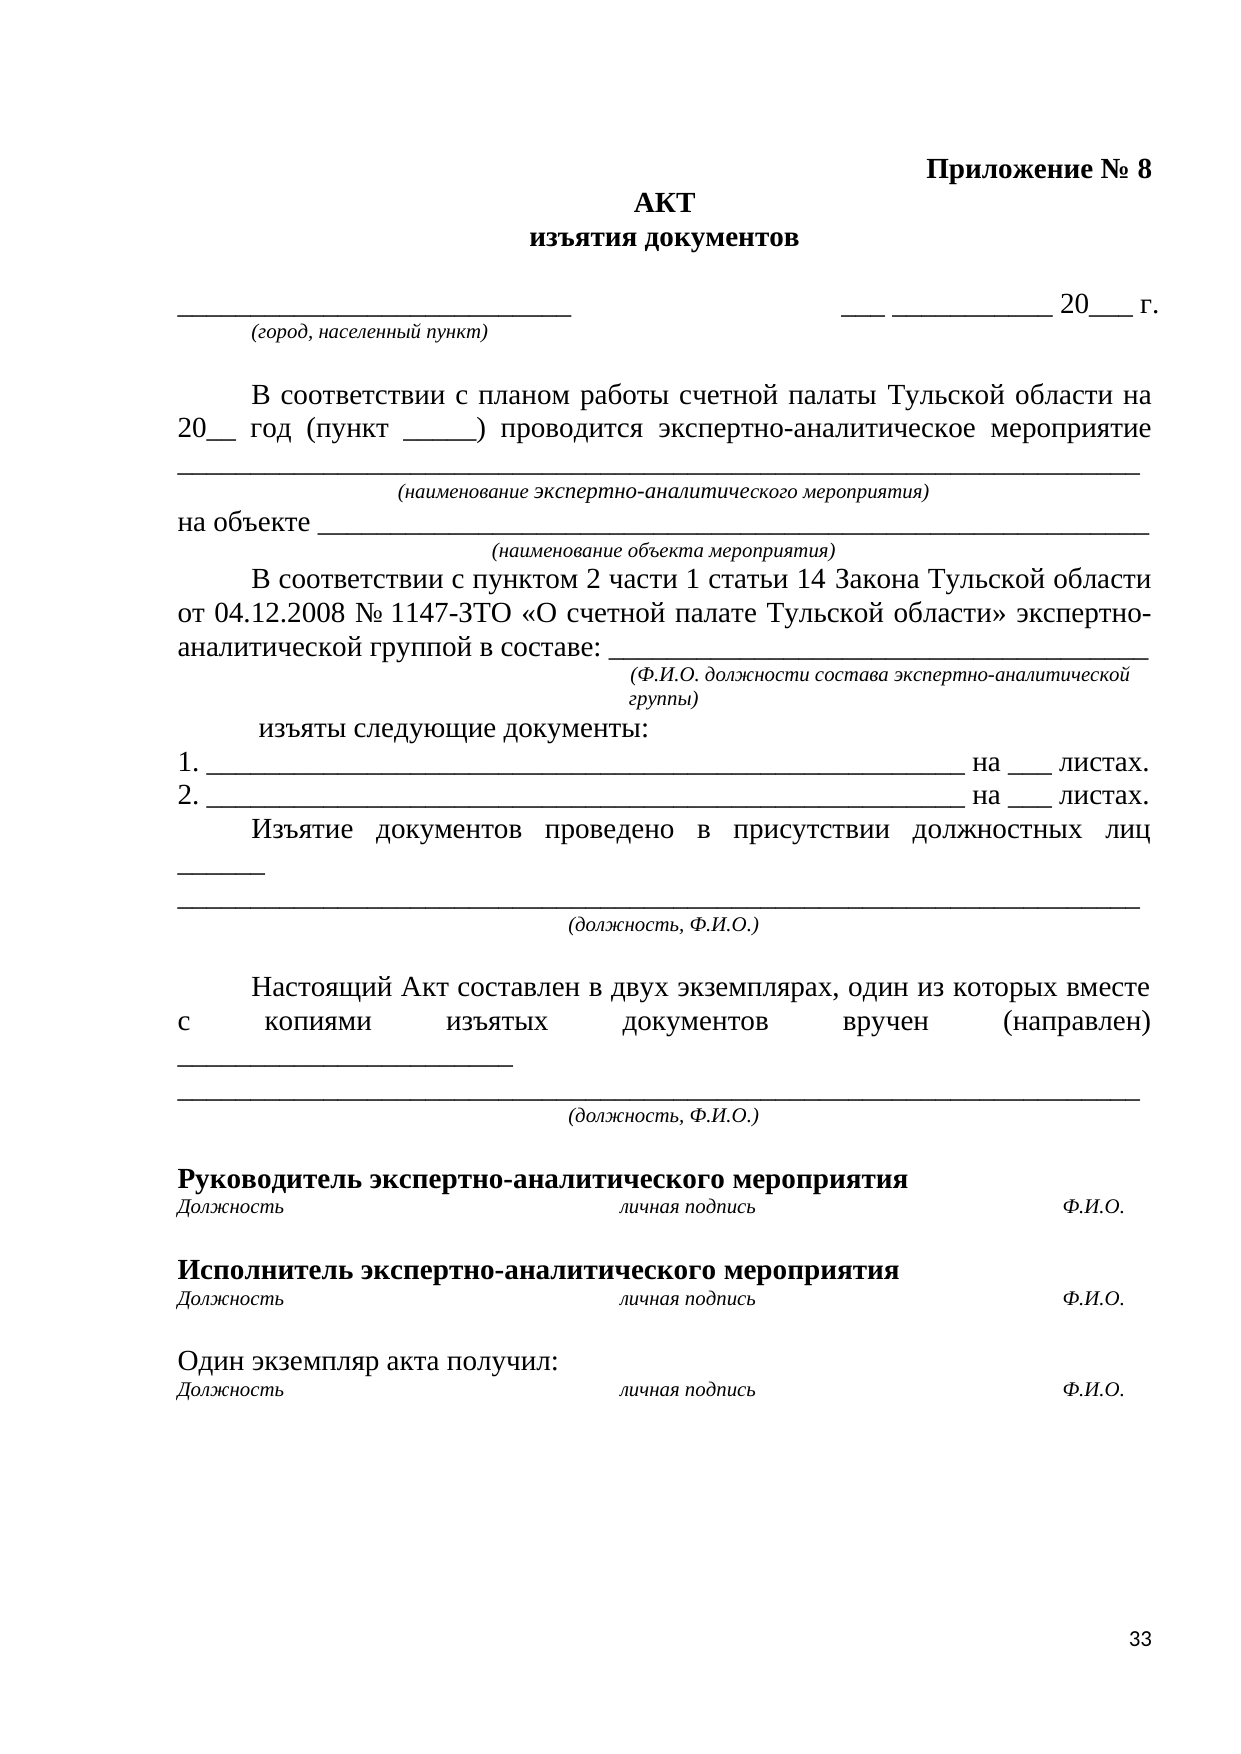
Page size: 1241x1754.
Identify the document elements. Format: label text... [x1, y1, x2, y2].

text Должность личная подпись Ф.И.О. [177, 1194, 1152, 1218]
text Один экземпляр акта получил: [177, 1343, 1152, 1377]
text __________________________________________________________________ [177, 1070, 1152, 1103]
text (должность, Ф.И.О.) [177, 1103, 1152, 1127]
text 1. ____________________________________________________ на ___ листах. [177, 744, 1152, 777]
text ___________________________ ___ ___________ 20___ г. [177, 286, 1181, 319]
text В соответствии с пунктом 2 части 1 статьи 14 Закона Тульской области от 04.12.2008 № 1147-ЗТО «О счетной палате Тульской области» экспертно-аналитической группой в составе: _____________________________________ [177, 562, 1152, 662]
text (город, населенный пункт) [177, 319, 1181, 343]
text Настоящий Акт составлен в двух экземплярах, один из которых вместе с копиями изъятых документов вручен (направлен) _______________________ [177, 969, 1152, 1070]
text Руководитель экспертно-аналитического мероприятия [177, 1161, 1152, 1194]
text Должность личная подпись Ф.И.О. [177, 1377, 1152, 1401]
text 2. ____________________________________________________ на ___ листах. [177, 777, 1152, 811]
text __________________________________________________________________ [177, 878, 1152, 912]
text на объекте _________________________________________________________ [177, 504, 1152, 537]
text В соответствии с планом работы счетной палаты Тульской области на 20__ год (пункт _____) проводится экспертно-аналитическое мероприятие __________________________________________________________________ [177, 377, 1152, 478]
text АКТ [177, 185, 1152, 219]
text (наименование объекта мероприятия) [177, 537, 1152, 562]
text (должность, Ф.И.О.) [177, 912, 1152, 936]
text изъятия документов [177, 219, 1152, 252]
text Исполнитель экспертно-аналитического мероприятия [177, 1252, 1152, 1286]
text изъяты следующие документы: [177, 710, 1152, 744]
text Должность личная подпись Ф.И.О. [177, 1286, 1152, 1310]
text Приложение № 8 [177, 152, 1152, 185]
text (наименование экспертно-аналитического мероприятия) [177, 478, 1152, 504]
text Изъятие документов проведено в присутствии должностных лиц ______ [177, 811, 1152, 878]
text (Ф.И.О. должности состава экспертно-аналитической группы) [177, 662, 1152, 710]
